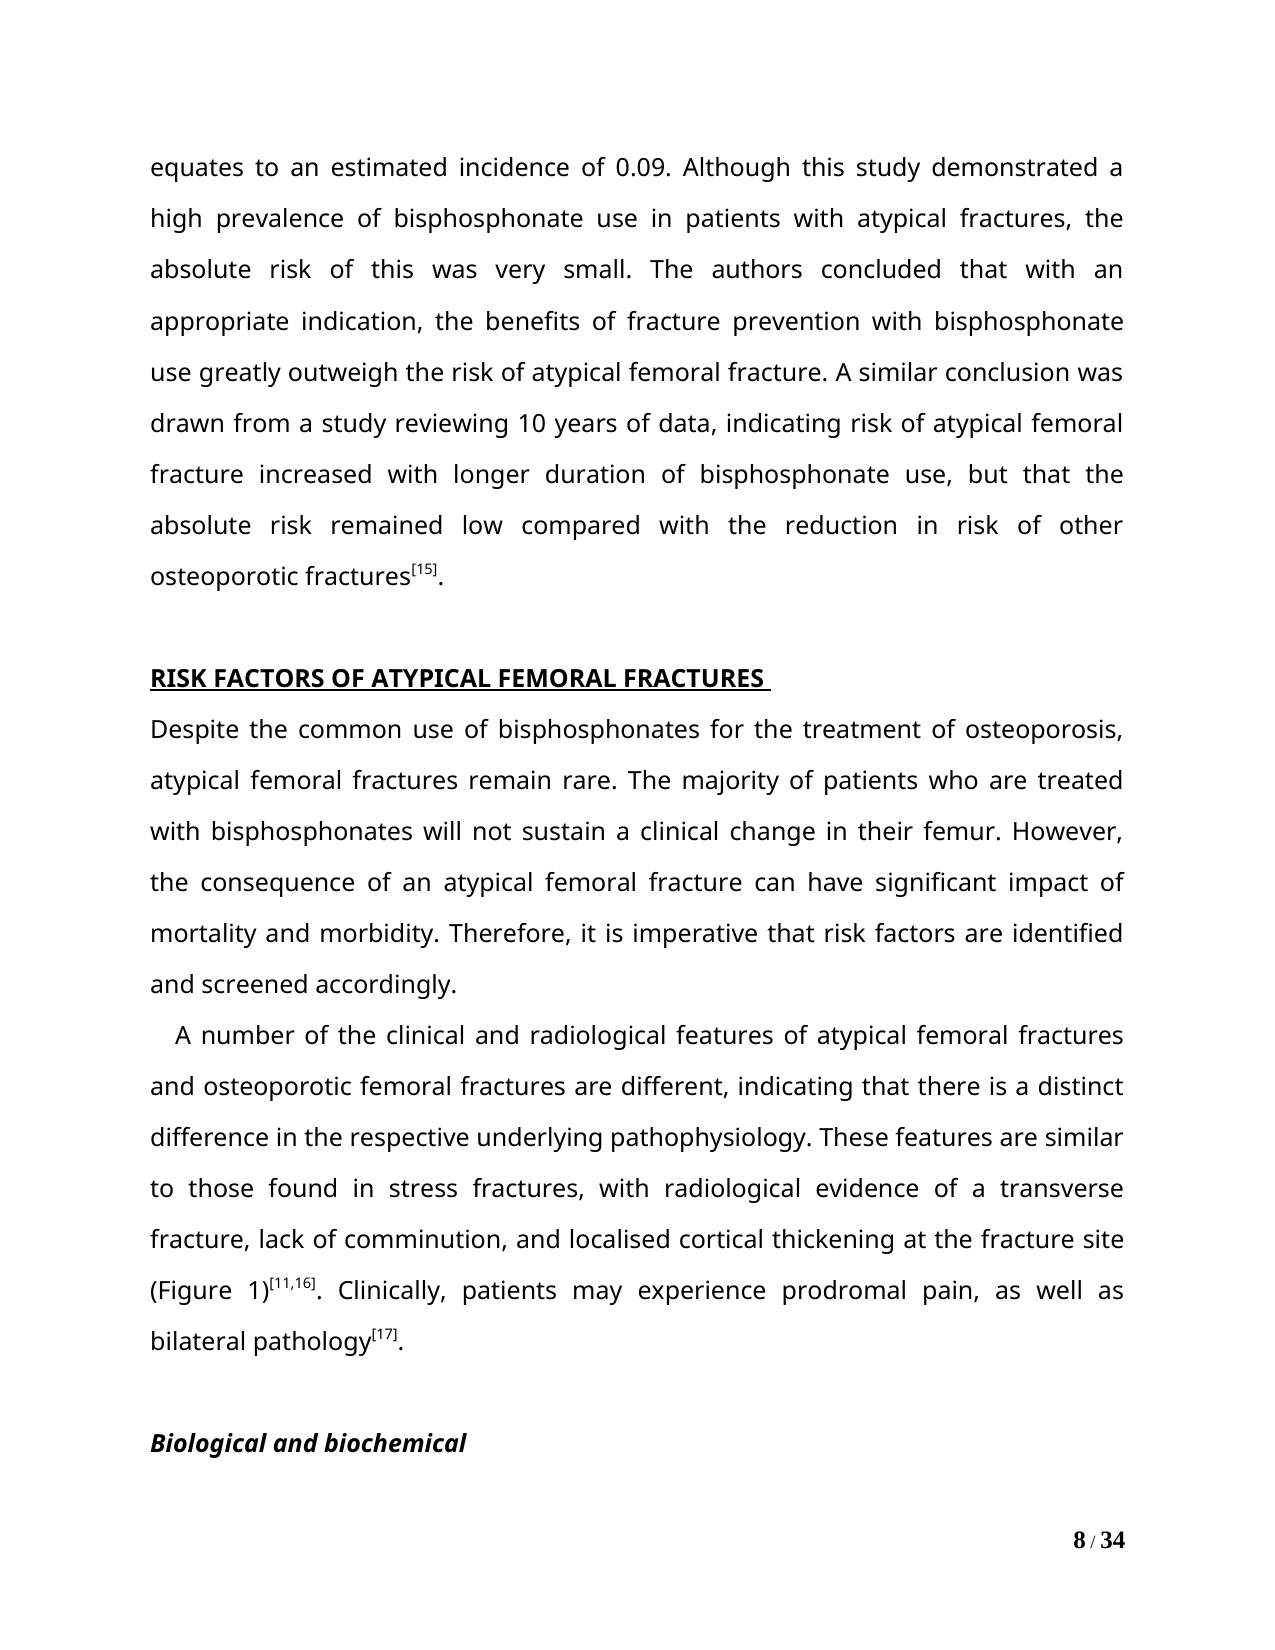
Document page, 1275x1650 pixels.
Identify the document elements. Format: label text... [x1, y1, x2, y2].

text Risk factors of atypical femoral fractures [150, 660, 1125, 694]
text Biological and biochemical [150, 1426, 1125, 1460]
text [150, 150, 1125, 592]
text A number of the clinical and radiological features of atypical femoral fractures and osteoporotic femoral fractures are different, indicating that there is a distinct difference in the respective underlying pathophysiology. These features are similar to those found in stress fractures, with radiological evidence of a transverse fracture, lack of comminution, and localised cortical thickening at the fracture site (Figure 1)[11,16]. Clinically, patients may experience prodromal pain, as well as bilateral pathology[17]. [150, 1018, 1125, 1358]
text Despite the common use of bisphosphonates for the treatment of osteoporosis, atypical femoral fractures remain rare. The majority of patients who are treated with bisphosphonates will not sustain a clinical change in their femur. However, the consequence of an atypical femoral fracture can have significant impact of mortality and morbidity. Therefore, it is imperative that risk factors are identified and screened accordingly. [150, 711, 1125, 1001]
